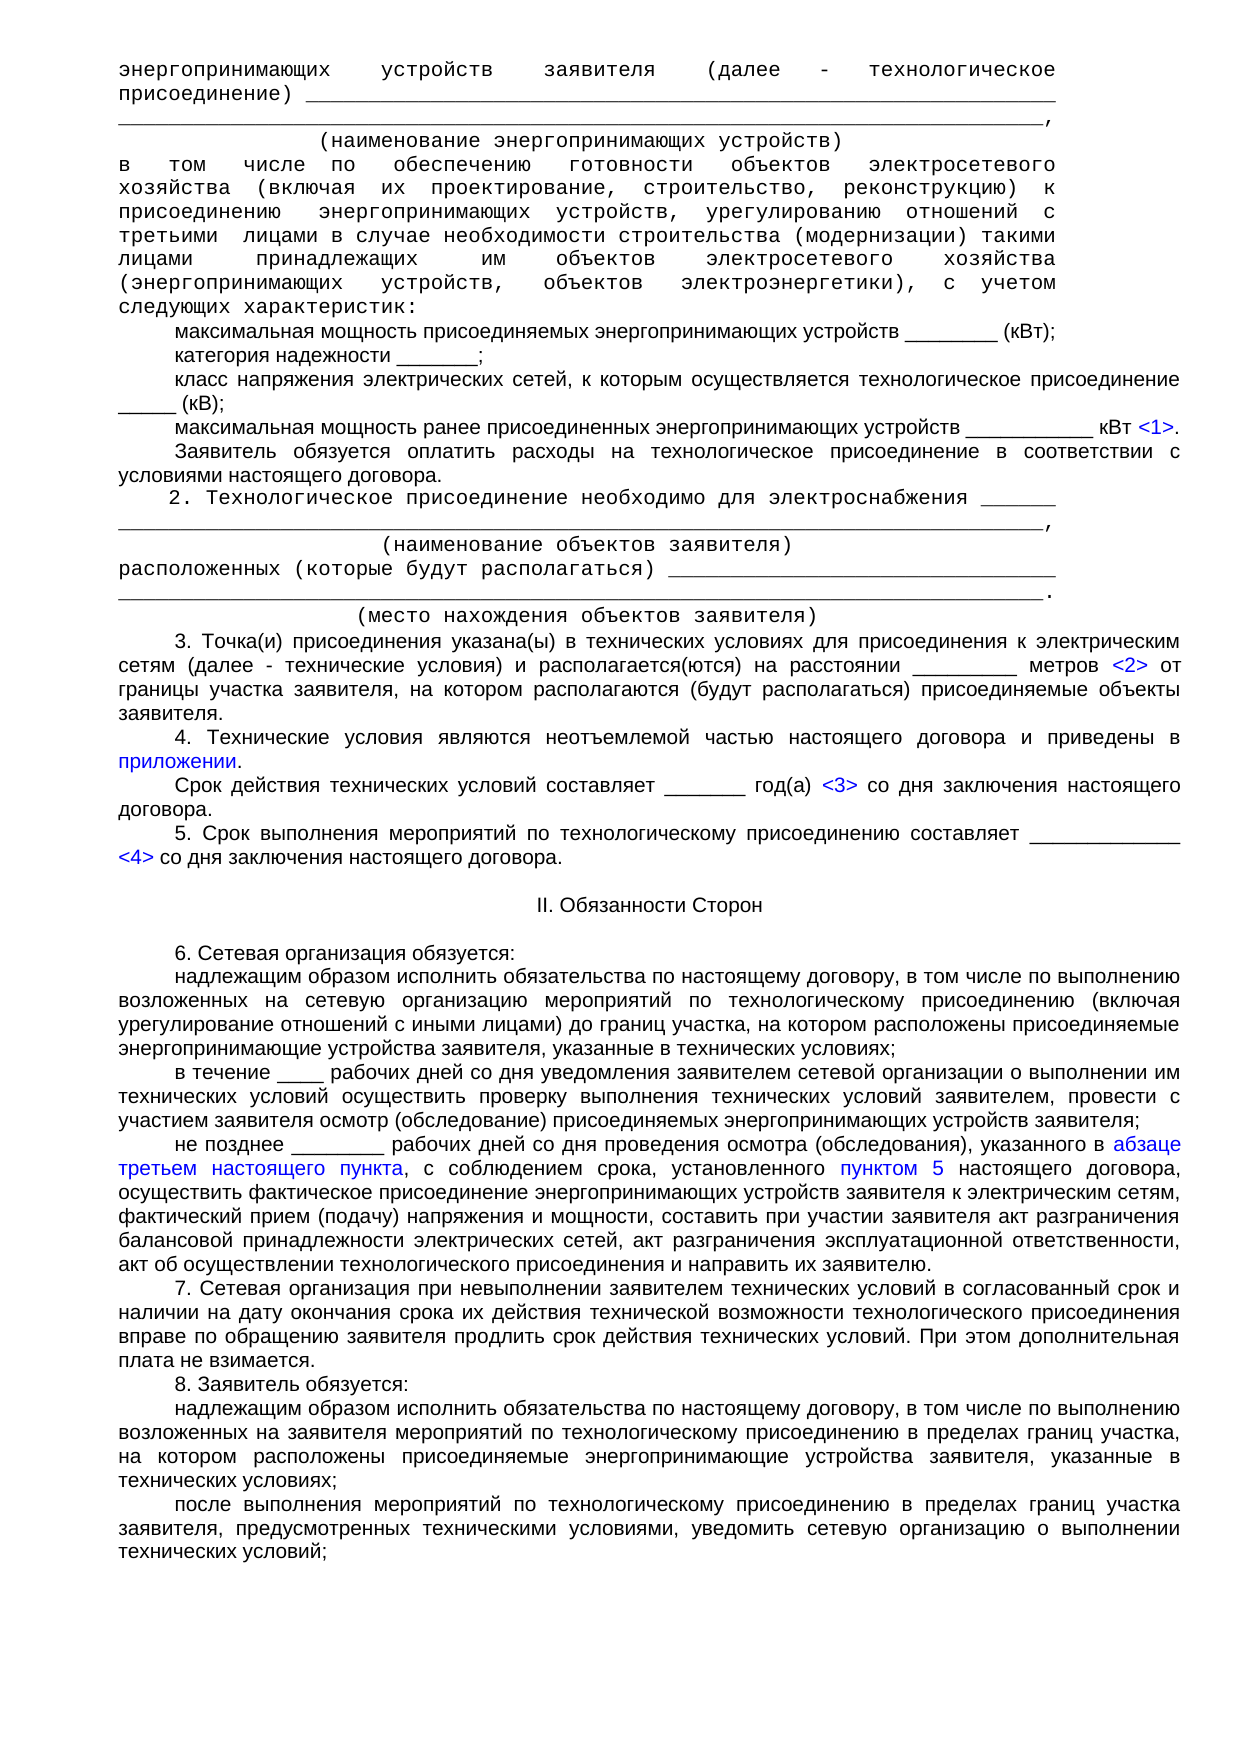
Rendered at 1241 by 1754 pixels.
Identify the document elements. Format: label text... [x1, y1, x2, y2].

text третьими лицами в случае необходимости строительства (модернизации) такими [118, 225, 1181, 248]
text II. Обязанности Сторон [118, 892, 1181, 916]
text 3. Точка(и) присоединения указана(ы) в технических условиях для присоединения к электрическим сетям (далее - технические условия) и располагается(ются) на расстоянии _________ метров <2> от границы участка заявителя, на котором располагаются (будут располагаться) присоединяемые объекты заявителя. [118, 629, 1181, 725]
text максимальная мощность присоединяемых энергопринимающих устройств ________ (кВт); [118, 319, 1181, 343]
text (наименование энергопринимающих устройств) [118, 130, 1181, 154]
text 6. Сетевая организация обязуется: [118, 940, 1181, 964]
text __________________________________________________________________________, [118, 511, 1181, 534]
text 2. Технологическое присоединение необходимо для электроснабжения ______ [118, 487, 1181, 511]
text 8. Заявитель обязуется: [118, 1372, 1181, 1396]
text __________________________________________________________________________. [118, 582, 1181, 605]
text класс напряжения электрических сетей, к которым осуществляется технологическое присоединение _____ (кВ); [118, 367, 1181, 415]
text категория надежности _______; [118, 343, 1181, 367]
text __________________________________________________________________________, [118, 106, 1181, 130]
text (место нахождения объектов заявителя) [118, 605, 1181, 629]
text 5. Срок выполнения мероприятий по технологическому присоединению составляет _____________ <4> со дня заключения настоящего договора. [118, 821, 1181, 868]
text расположенных (которые будут располагаться) _______________________________ [118, 558, 1181, 582]
text не позднее ________ рабочих дней со дня проведения осмотра (обследования), указанного в абзаце третьем настоящего пункта, с соблюдением срока, установленного пунктом 5 настоящего договора, осуществить фактическое присоединение энергопринимающих устройств заявителя к электрическим сетям, фактический прием (подачу) напряжения и мощности, составить при участии заявителя акт разграничения балансовой принадлежности электрических сетей, акт разграничения эксплуатационной ответственности, акт об осуществлении технологического присоединения и направить их заявителю. [118, 1132, 1181, 1276]
text следующих характеристик: [118, 296, 1181, 319]
text 7. Сетевая организация при невыполнении заявителем технических условий в согласованный срок и наличии на дату окончания срока их действия технической возможности технологического присоединения вправе по обращению заявителя продлить срок действия технических условий. При этом дополнительная плата не взимается. [118, 1276, 1181, 1372]
text после выполнения мероприятий по технологическому присоединению в пределах границ участка заявителя, предусмотренных техническими условиями, уведомить сетевую организацию о выполнении технических условий; [118, 1491, 1181, 1563]
text энергопринимающих устройств заявителя (далее - технологическое [118, 59, 1181, 83]
text (энергопринимающих устройств, объектов электроэнергетики), с учетом [118, 272, 1181, 296]
text в течение ____ рабочих дней со дня уведомления заявителем сетевой организации о выполнении им технических условий осуществить проверку выполнения технических условий заявителем, провести с участием заявителя осмотр (обследование) присоединяемых энергопринимающих устройств заявителя; [118, 1060, 1181, 1132]
text присоединению энергопринимающих устройств, урегулированию отношений с [118, 201, 1181, 225]
text (наименование объектов заявителя) [118, 534, 1181, 558]
text максимальная мощность ранее присоединенных энергопринимающих устройств ___________ кВт <1>. [118, 415, 1181, 439]
text хозяйства (включая их проектирование, строительство, реконструкцию) к [118, 177, 1181, 201]
text в том числе по обеспечению готовности объектов электросетевого [118, 154, 1181, 177]
text лицами принадлежащих им объектов электросетевого хозяйства [118, 248, 1181, 272]
text 4. Технические условия являются неотъемлемой частью настоящего договора и приведены в приложении. [118, 725, 1181, 773]
text Срок действия технических условий составляет _______ год(а) <3> со дня заключения настоящего договора. [118, 773, 1181, 821]
text присоединение) ____________________________________________________________ [118, 83, 1181, 106]
text надлежащим образом исполнить обязательства по настоящему договору, в том числе по выполнению возложенных на заявителя мероприятий по технологическому присоединению в пределах границ участка, на котором расположены присоединяемые энергопринимающие устройства заявителя, указанные в технических условиях; [118, 1396, 1181, 1491]
text Заявитель обязуется оплатить расходы на технологическое присоединение в соответствии с условиями настоящего договора. [118, 439, 1181, 487]
text надлежащим образом исполнить обязательства по настоящему договору, в том числе по выполнению возложенных на сетевую организацию мероприятий по технологическому присоединению (включая урегулирование отношений с иными лицами) до границ участка, на котором расположены присоединяемые энергопринимающие устройства заявителя, указанные в технических условиях; [118, 964, 1181, 1060]
